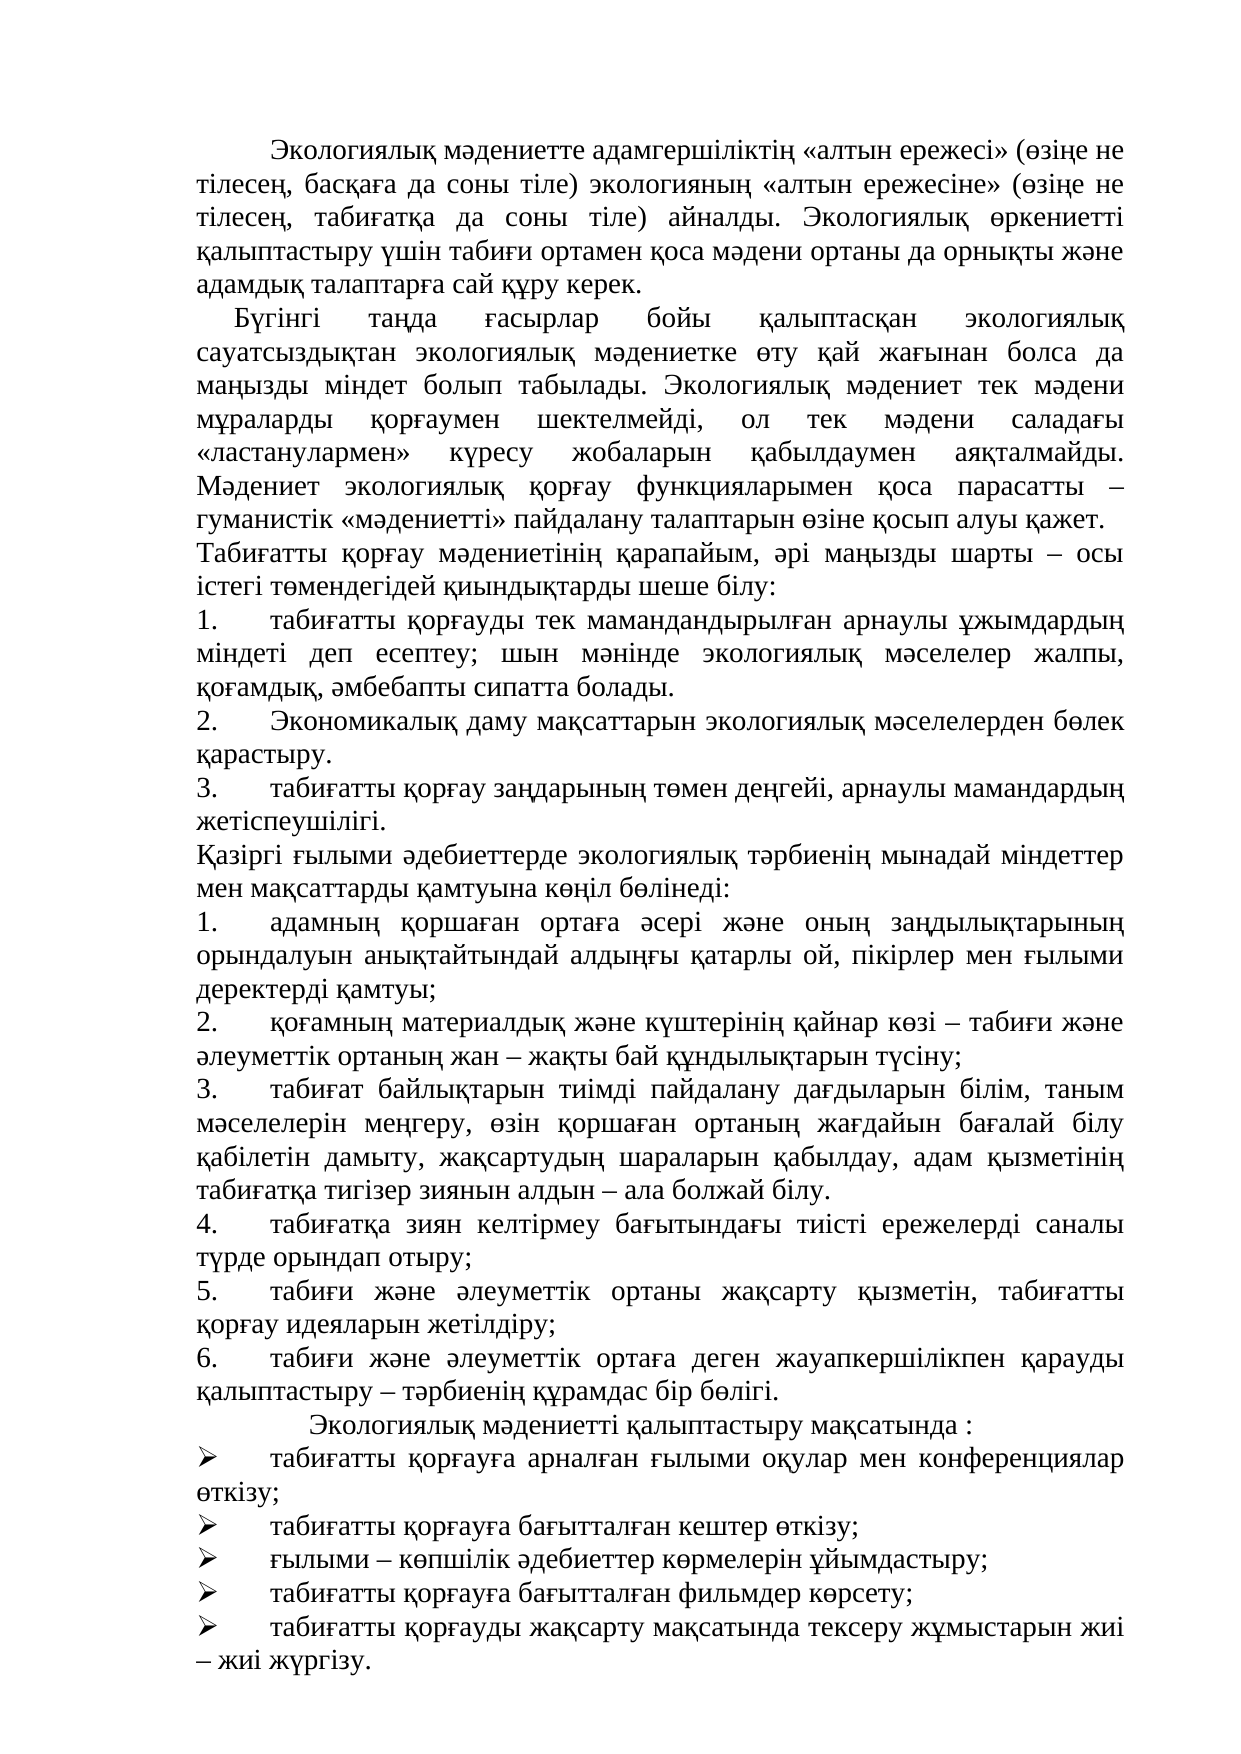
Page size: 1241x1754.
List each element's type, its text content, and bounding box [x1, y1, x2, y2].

list табиғатты қорғауға арналған ғылыми оқулар мен конференциялар өткізу; [196, 1441, 1125, 1508]
list табиғатты қорғауға бағытталған кештер өткізу; [196, 1508, 1125, 1541]
list Экономикалық даму мақсаттарын экологиялық мәселелерден бөлек қарастыру. [196, 703, 1125, 770]
text Экологиялық мәдениетте адамгершіліктің «алтын ережесі» (өзіңе не тілесең, басқаға да соны тіле) экологияның «алтын ережесіне» (өзіңе не тілесең, табиғатқа да соны тіле) айналды. Экологиялық өркениетті қалыптастыру үшін табиғи ортамен қоса мәдени ортаны да орнықты және адамдық талаптарға сай құру керек. [196, 132, 1125, 300]
list табиғи және әлеуметтік ортаға деген жауапкершілікпен қарауды қалыптастыру – тәрбиенің құрамдас бір бөлігі. [196, 1340, 1125, 1407]
list ғылыми – көпшілік әдебиеттер көрмелерін ұйымдастыру; [196, 1541, 1125, 1575]
text Бүгінгі таңда ғасырлар бойы қалыптасқан экологиялық сауатсыздықтан экологиялық мәдениетке өту қай жағынан болса да маңызды міндет болып табылады. Экологиялық мәдениет тек мәдени мұраларды қорғаумен шектелмейді, ол тек мәдени саладағы «ластанулармен» күресу жобаларын қабылдаумен аяқталмайды. Мәдениет экологиялық қорғау функцияларымен қоса парасатты – гуманистік «мәдениетті» пайдалану талаптарын өзіне қосып алуы қажет. [196, 300, 1125, 535]
list табиғатты қорғауға бағытталған фильмдер көрсету; [196, 1575, 1125, 1609]
list табиғатты қорғауды жақсарту мақсатында тексеру жұмыстарын жиі – жиі жүргізу. [196, 1609, 1125, 1676]
text Табиғатты қорғау мәдениетінің қарапайым, әрі маңызды шарты – осы істегі төмендегідей қиындықтарды шеше білу: [196, 535, 1125, 602]
list табиғатқа зиян келтірмеу бағытындағы тиісті ережелерді саналы түрде орындап отыру; [196, 1206, 1125, 1273]
list табиғат байлықтарын тиімді пайдалану дағдыларын білім, таным мәселелерін меңгеру, өзін қоршаған ортаның жағдайын бағалай білу қабілетін дамыту, жақсартудың шараларын қабылдау, адам қызметінің табиғатқа тигізер зиянын алдын – ала болжай білу. [196, 1072, 1125, 1206]
list табиғатты қорғау заңдарының төмен деңгейі, арнаулы мамандардың жетіспеушілігі. [196, 770, 1125, 837]
list адамның қоршаған ортаға әсері және оның заңдылықтарының орындалуын анықтайтындай алдыңғы қатарлы ой, пікірлер мен ғылыми деректерді қамтуы; [196, 904, 1125, 1004]
list табиғатты қорғауды тек мамандандырылған арнаулы ұжымдардың міндеті деп есептеу; шын мәнінде экологиялық мәселелер жалпы, қоғамдық, әмбебапты сипатта болады. [196, 602, 1125, 703]
text Қазіргі ғылыми әдебиеттерде экологиялық тәрбиенің мынадай міндеттер мен мақсаттарды қамтуына көңіл бөлінеді: [196, 837, 1125, 904]
text Экологиялық мәдениетті қалыптастыру мақсатында : [196, 1407, 1107, 1441]
list табиғи және әлеуметтік ортаны жақсарту қызметін, табиғатты қорғау идеяларын жетілдіру; [196, 1273, 1125, 1340]
list қоғамның материалдық және күштерінің қайнар көзі – табиғи және әлеуметтік ортаның жан – жақты бай құндылықтарын түсіну; [196, 1004, 1125, 1072]
